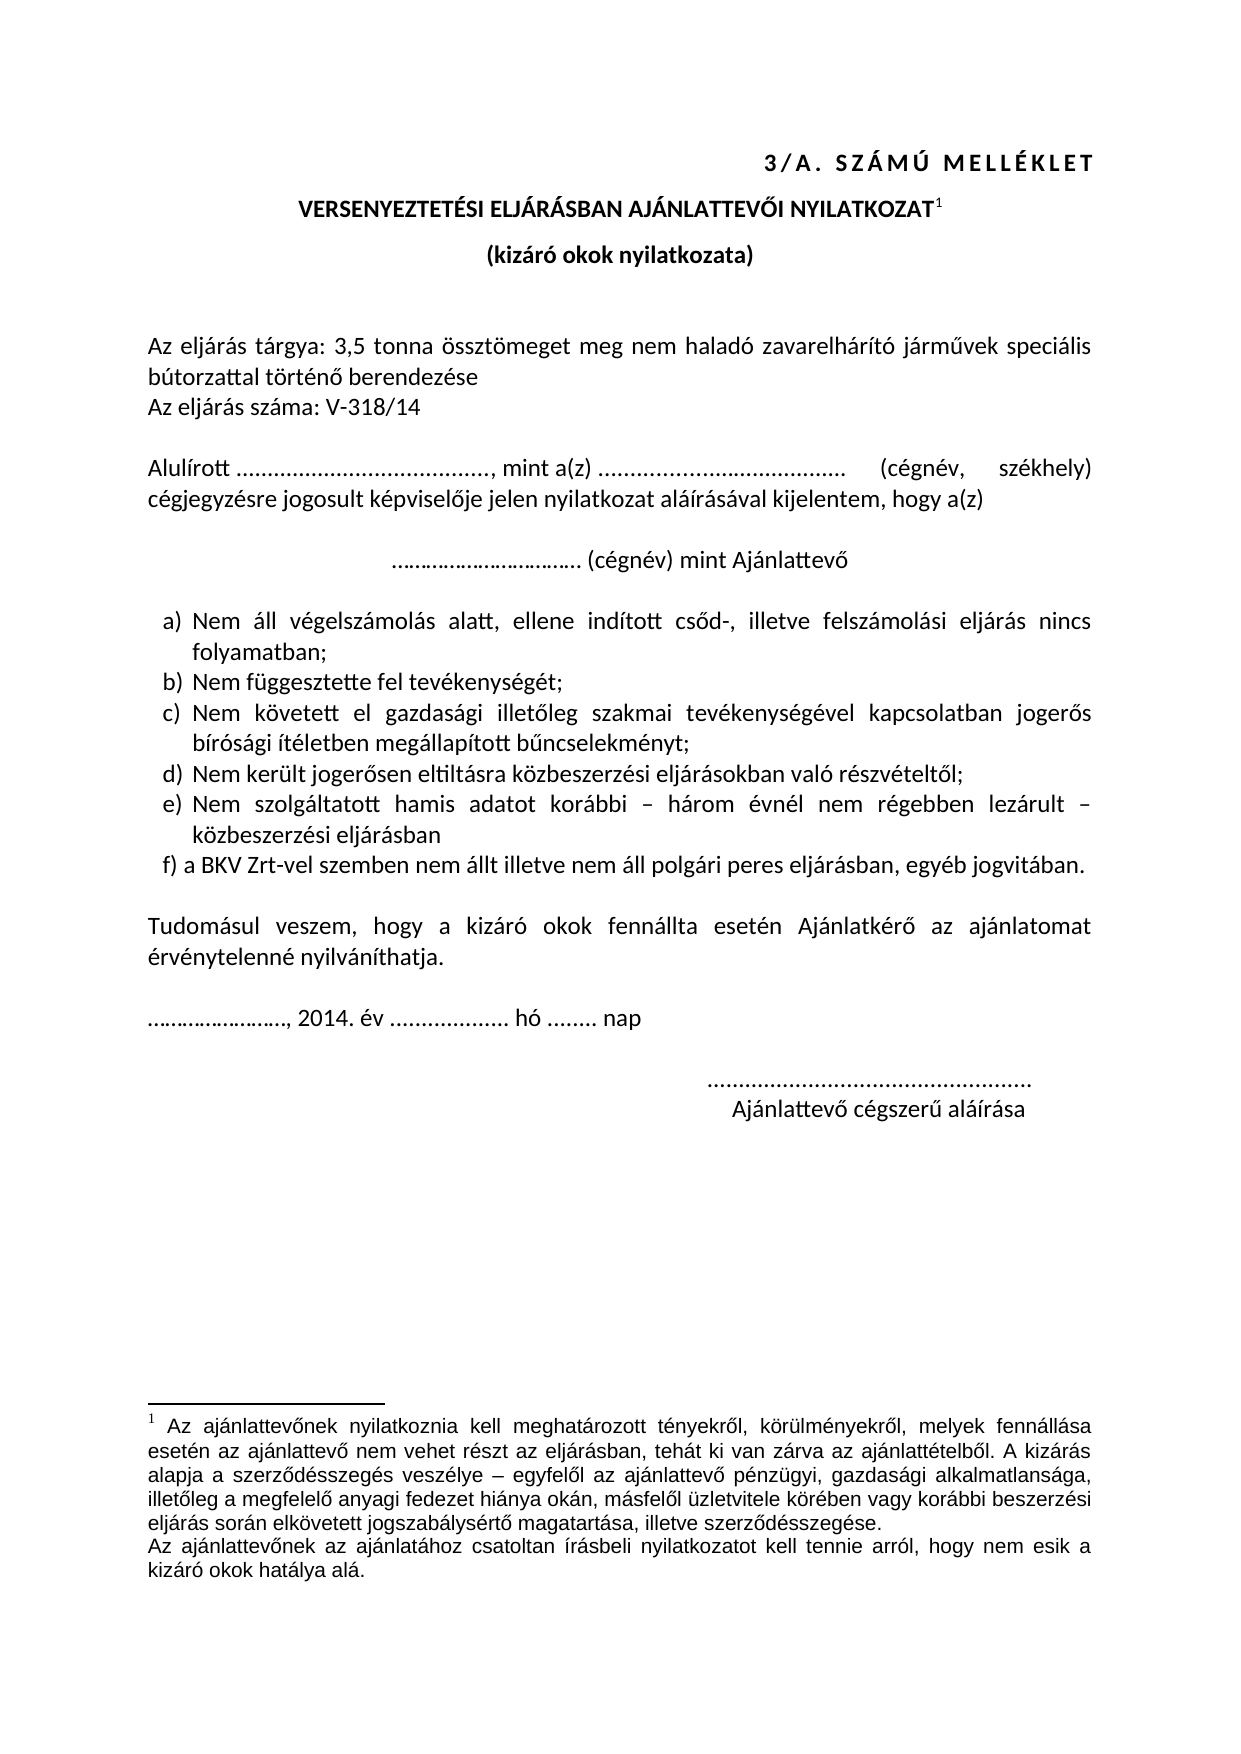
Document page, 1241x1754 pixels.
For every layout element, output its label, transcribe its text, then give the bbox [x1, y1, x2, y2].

text Az eljárás tárgya: 3,5 tonna össztömeget meg nem haladó zavarelhárító járművek speciális bútorzattal történő berendezése [148, 331, 1093, 392]
text ……………………, 2014. év ................... hó ........ nap [148, 1002, 1093, 1032]
text Ajánlattevő cégszerű aláírása [148, 1093, 1093, 1124]
text 3/A. számú melléklet [148, 148, 1093, 178]
text f) a BKV Zrt-vel szemben nem állt illetve nem áll polgári peres eljárásban, egyéb jogvitában. [162, 849, 1093, 880]
text ..... [148, 1063, 1093, 1093]
text Tudomásul veszem, hogy a kizáró okok fennállta esetén Ajánlatkérő az ajánlatomat érvénytelenné nyilváníthatja. [148, 910, 1093, 971]
text e) Nem szolgáltatott hamis adatot korábbi – három évnél nem régebben lezárult – közbeszerzési eljárásban [162, 788, 1093, 849]
text Alulírott , mint a(z) ….................. (cégnév, székhely) cégjegyzésre jogosult képviselője jelen nyilatkozat aláírásával kijelentem, hogy a(z) [148, 453, 1093, 514]
text c) Nem követett el gazdasági illetőleg szakmai tevékenységével kapcsolatban jogerős bírósági ítéletben megállapított bűncselekményt; [162, 697, 1093, 758]
text Az eljárás száma: V-318/14 [148, 392, 1093, 422]
text Versenyeztetési eljárásban ajánlattevői nyilatkozat [148, 193, 1093, 224]
text …………………………… (cégnév) mint Ajánlattevő [148, 544, 1093, 575]
text d) Nem került jogerősen eltiltásra közbeszerzési eljárásokban való részvételtől; [162, 758, 1093, 788]
text b) Nem függesztette fel tevékenységét; [162, 666, 1093, 697]
text a) Nem áll végelszámolás alatt, ellene indított csőd-, illetve felszámolási eljárás nincs folyamatban; [162, 605, 1093, 666]
text (kizáró okok nyilatkozata) [148, 239, 1093, 269]
